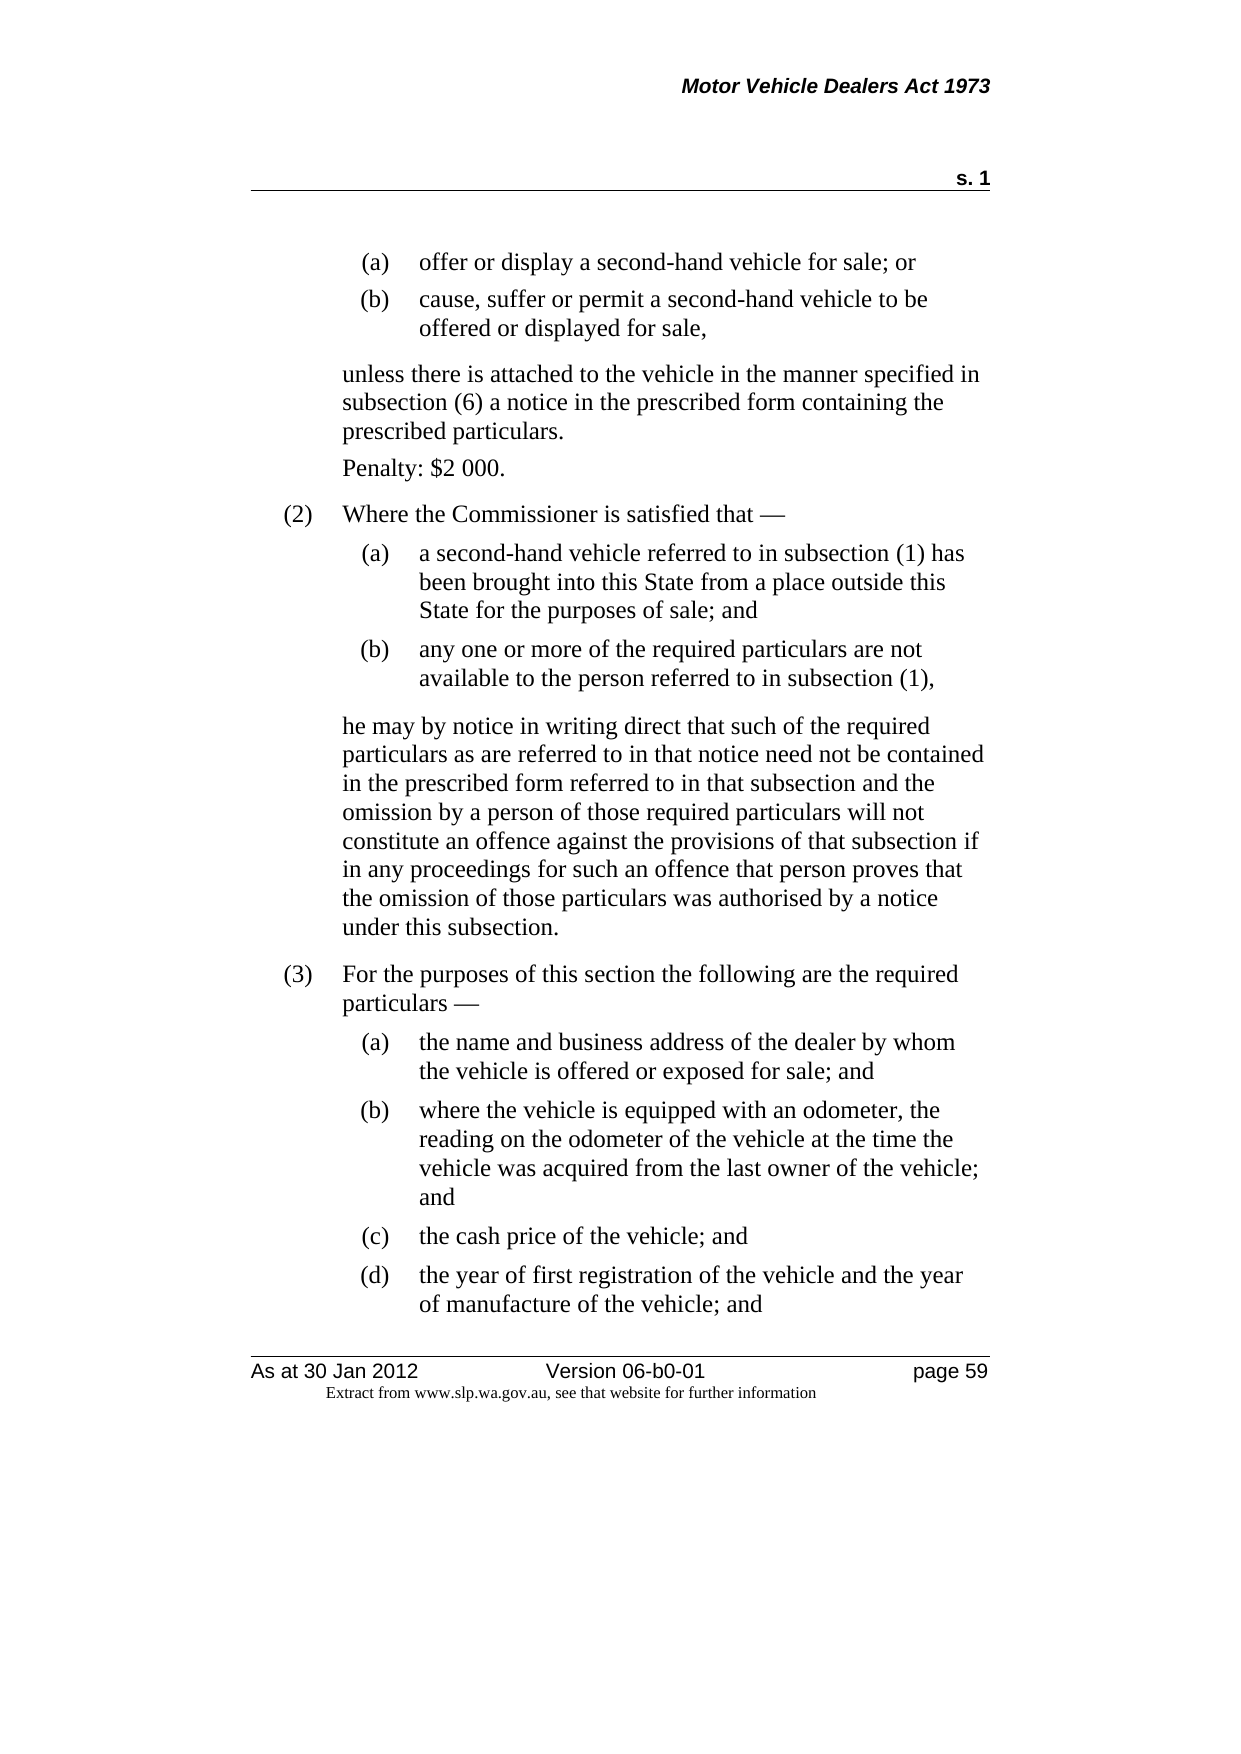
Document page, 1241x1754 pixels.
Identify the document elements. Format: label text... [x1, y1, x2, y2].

text (a) the name and business address of the dealer by whom the vehicle is offered or exposed for sale; and [251, 1027, 990, 1085]
text (c) the cash price of the vehicle; and [251, 1221, 990, 1249]
text Penalty: $2 000. [251, 453, 990, 482]
text (b) cause, suffer or permit a second-hand vehicle to be offered or displayed for sale, [251, 284, 990, 342]
text (d) the year of first registration of the vehicle and the year of manufacture of the vehicle; and [251, 1260, 990, 1317]
text unless there is attached to the vehicle in the manner specified in subsection (6) a notice in the prescribed form containing the prescribed particulars. [251, 359, 990, 445]
text (2) Where the Commissioner is satisfied that — [251, 499, 990, 527]
text (a) a second-hand vehicle referred to in subsection (1) has been brought into this State from a place outside this State for the purposes of sale; and [251, 538, 990, 624]
text (b) any one or more of the required particulars are not available to the person referred to in subsection (1), [251, 634, 990, 692]
text (3) For the purposes of this section the following are the required particulars — [251, 959, 990, 1017]
text (a) offer or display a second-hand vehicle for sale; or [251, 247, 990, 276]
text (b) where the vehicle is equipped with an odometer, the reading on the odometer of the vehicle at the time the vehicle was acquired from the last owner of the vehicle; and [251, 1095, 990, 1210]
text he may by notice in writing direct that such of the required particulars as are referred to in that notice need not be contained in the prescribed form referred to in that subsection and the omission by a person of those required particulars will not constitute an offence against the provisions of that subsection if in any proceedings for such an offence that person proves that the omission of those particulars was authorised by a notice under this subsection. [251, 711, 990, 941]
